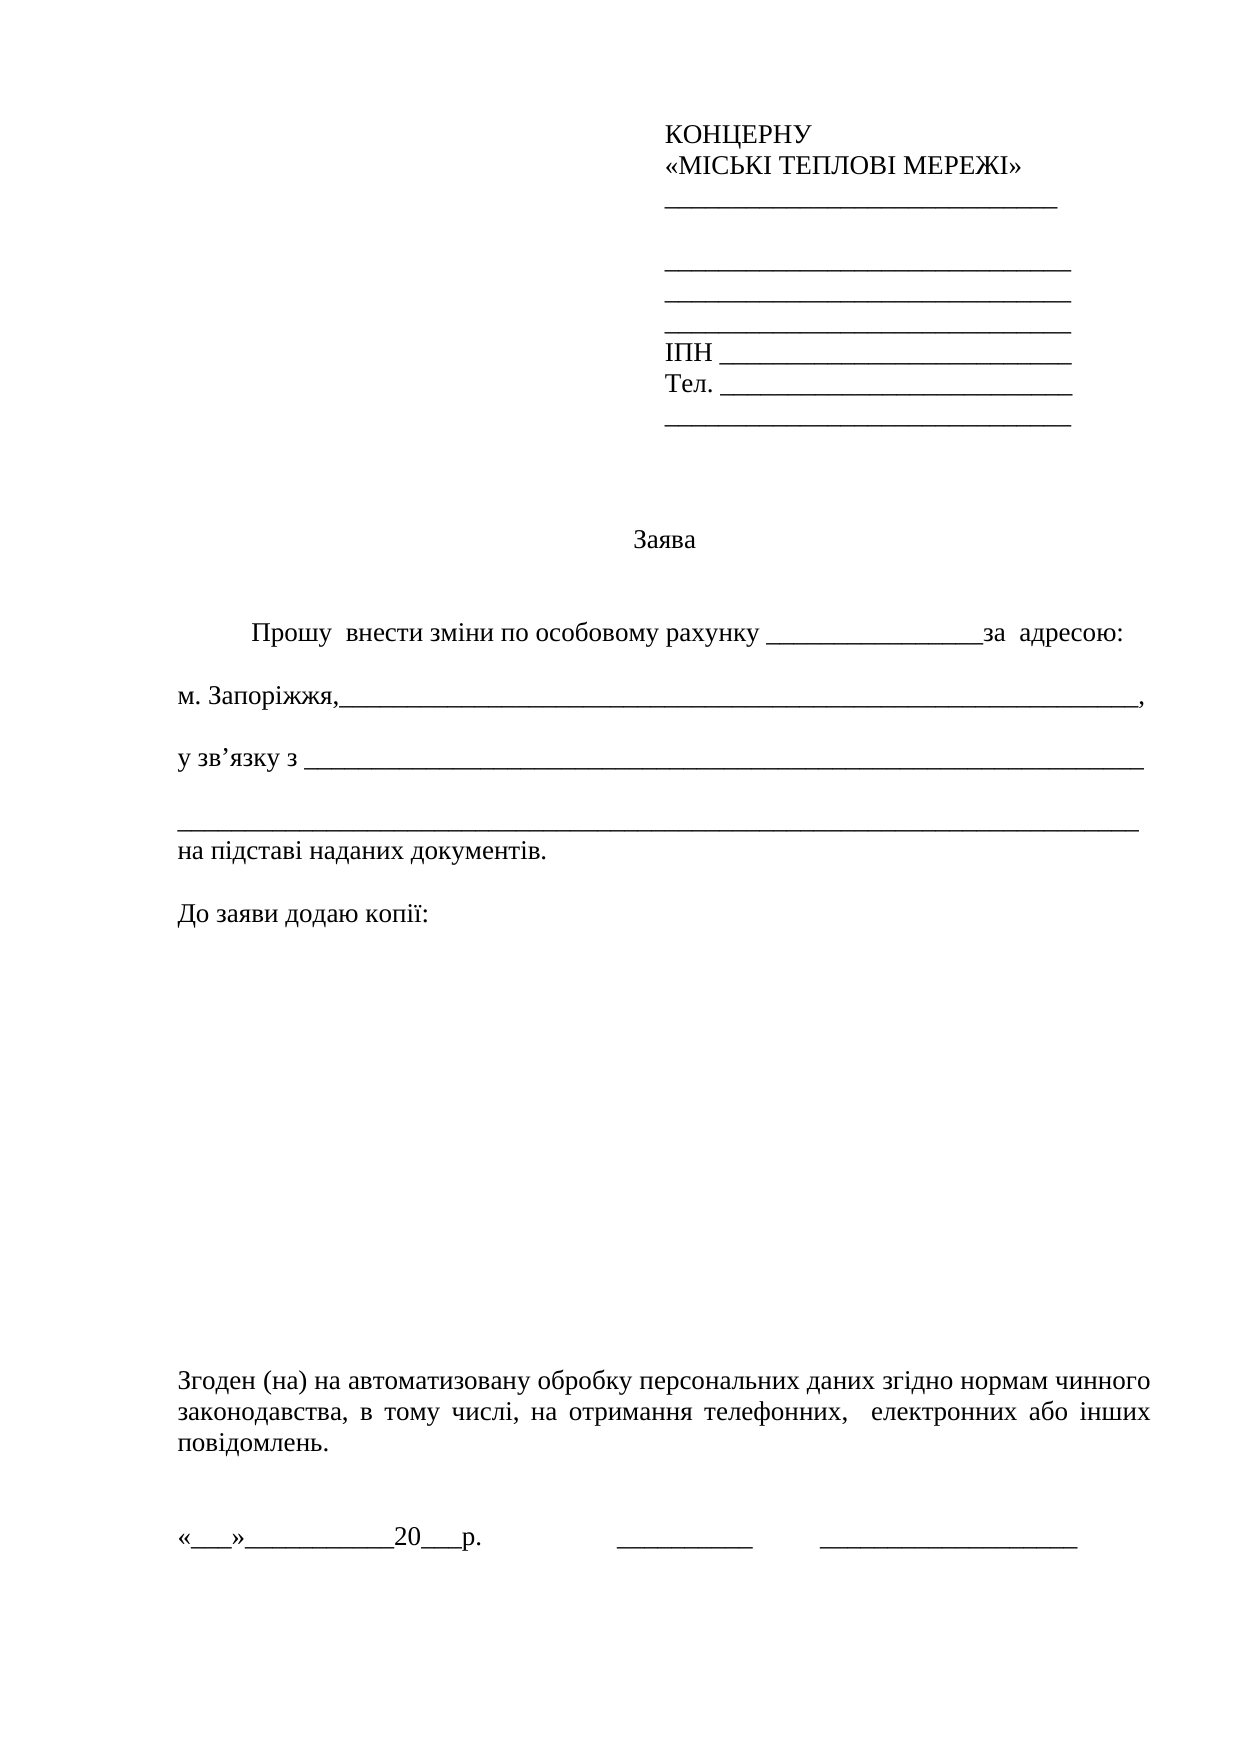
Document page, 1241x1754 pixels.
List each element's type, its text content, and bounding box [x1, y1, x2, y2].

text ______________________________ [664, 274, 1152, 305]
text _______________________________________________________________________ [177, 803, 1152, 834]
text на підставі наданих документів. [177, 834, 1152, 866]
text Тел. __________________________ [664, 367, 1152, 398]
text _____________________________ [664, 180, 1152, 212]
text Заява [177, 523, 1152, 554]
text «___»___________20___р. __________ ___________________ [177, 1520, 1152, 1551]
text До заяви додаю копії: [177, 897, 1152, 928]
text м. Запоріжжя,___________________________________________________________, [177, 679, 1152, 710]
text ______________________________ [664, 305, 1152, 336]
text Прошу внести зміни по особовому рахунку ________________за адресою: [177, 616, 1152, 648]
text КОНЦЕРНУ [664, 118, 1152, 149]
text Згоден (на) на автоматизовану обробку персональних даних згідно нормам чинного законодавства, в тому числі, на отримання телефонних, електронних або інших повідомлень. [177, 1364, 1152, 1457]
text «МІСЬКІ ТЕПЛОВІ МЕРЕЖІ» [664, 149, 1152, 180]
text ІПН __________________________ [664, 336, 1152, 367]
text ______________________________ [664, 398, 1152, 429]
text у зв’язку з ______________________________________________________________ [177, 741, 1152, 772]
text ______________________________ [664, 243, 1152, 274]
